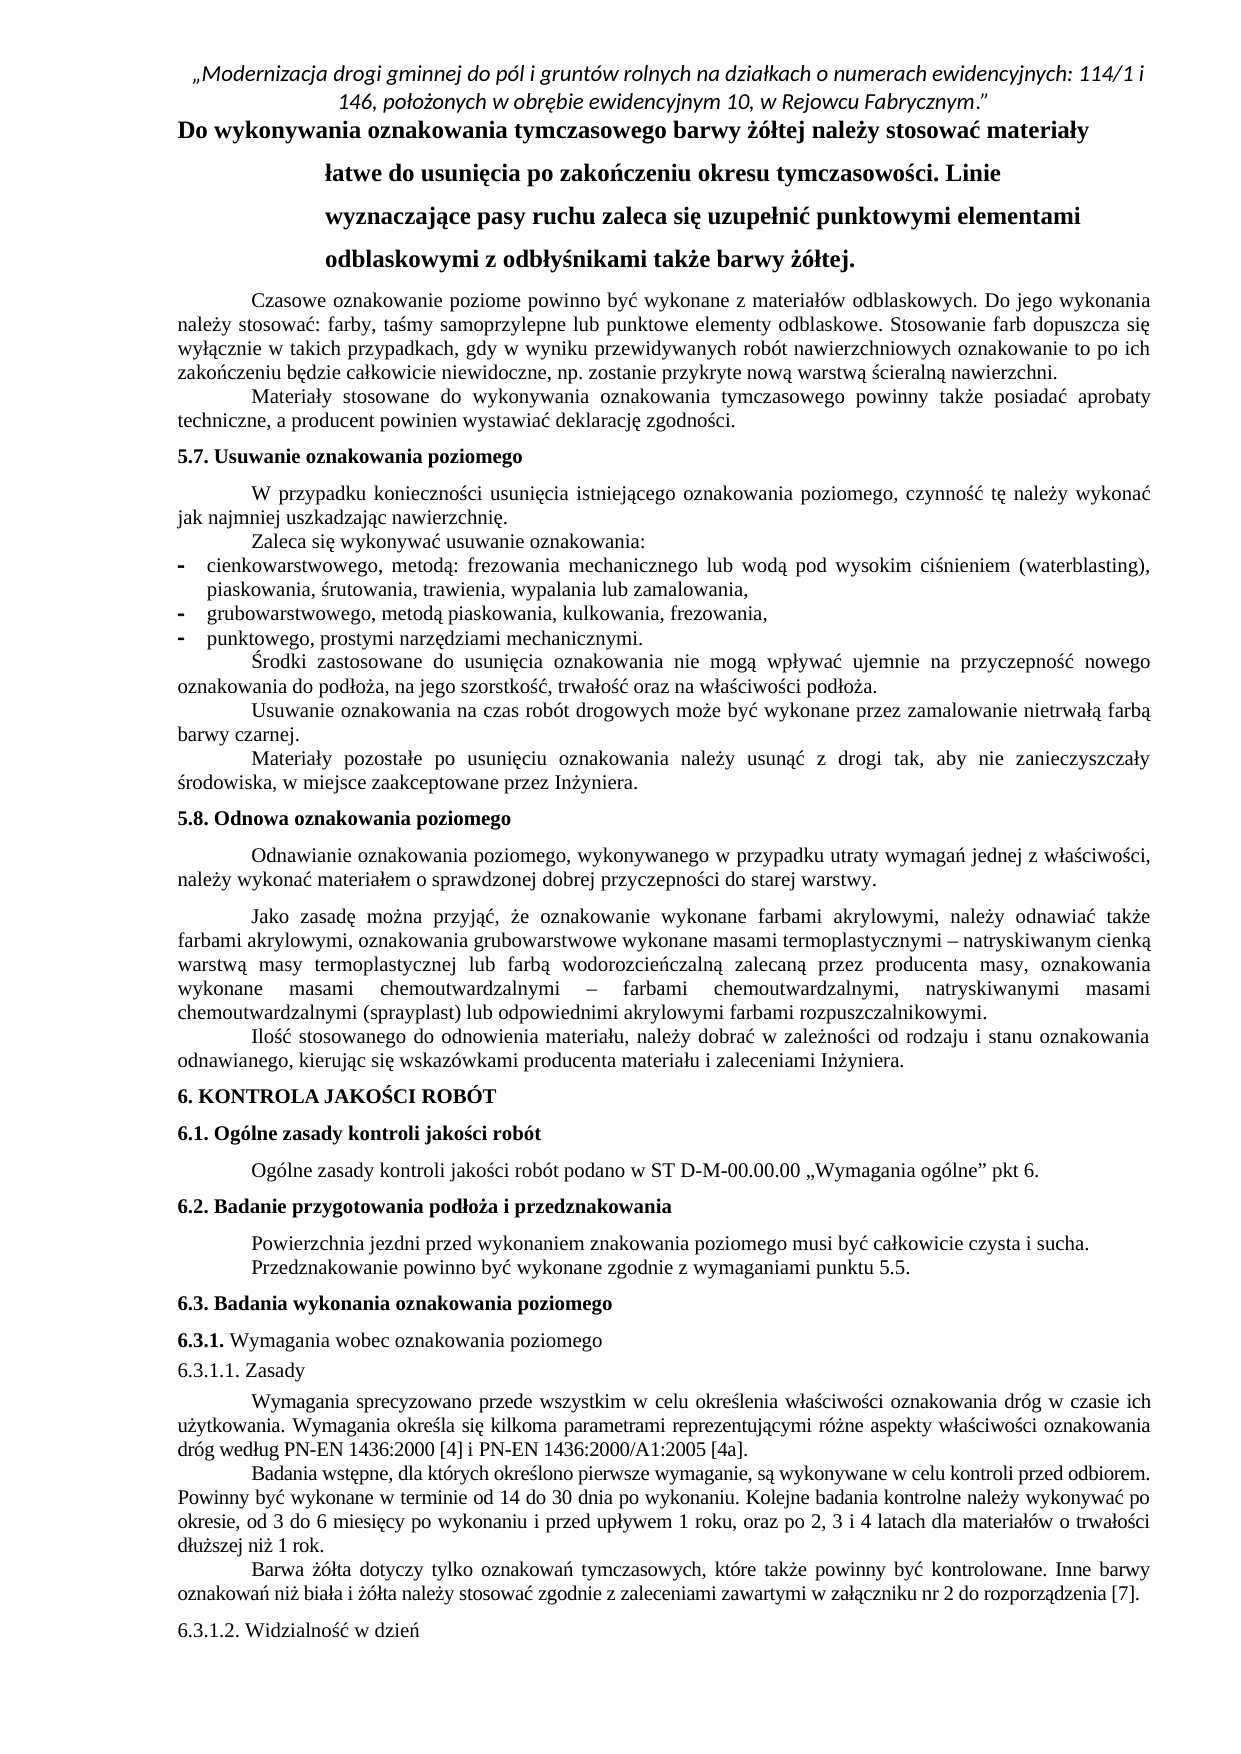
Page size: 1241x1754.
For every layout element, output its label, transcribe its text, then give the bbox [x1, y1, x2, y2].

list Materiały pozostałe po usunięciu oznakowania należy usunąć z drogi tak, aby nie zanieczyszczały środowiska, w miejsce zaakceptowane przez Inżyniera. [177, 746, 1152, 794]
list cienkowarstwowego, metodą: frezowania mechanicznego lub wodą pod wysokim ciśnieniem (waterblasting), piaskowania, śrutowania, trawienia, wypalania lub zamalowania, [177, 553, 1152, 601]
list Ilość stosowanego do odnowienia materiału, należy dobrać w zależności od rodzaju i stanu oznakowania odnawianego, kierując się wskazówkami producenta materiału i zaleceniami Inżyniera. [177, 1024, 1152, 1072]
list W przypadku konieczności usunięcia istniejącego oznakowania poziomego, czynność tę należy wykonać jak najmniej uszkadzając nawierzchnię. [177, 481, 1152, 529]
list 6.3.1.1. Zasady [177, 1358, 1152, 1382]
list Przedznakowanie powinno być wykonane zgodnie z wymaganiami punktu 5.5. [177, 1255, 1152, 1279]
list Badania wstępne, dla których określono pierwsze wymaganie, są wykonywane w celu kontroli przed odbiorem. Powinny być wykonane w terminie od 14 do 30 dnia po wykonaniu. Kolejne badania kontrolne należy wykonywać po okresie, od 3 do 6 miesięcy po wykonaniu i przed upływem 1 roku, oraz po 2, 3 i 4 latach dla materiałów o trwałości dłuższej niż 1 rok. [177, 1461, 1152, 1557]
list 6.3.1. Wymagania wobec oznakowania poziomego [177, 1328, 1152, 1352]
subtitle 6.2. Badanie przygotowania podłoża i przedznakowania [177, 1194, 1152, 1218]
list Środki zastosowane do usunięcia oznakowania nie mogą wpływać ujemnie na przyczepność nowego oznakowania do podłoża, na jego szorstkość, trwałość oraz na właściwości podłoża. [177, 649, 1152, 698]
list Usuwanie oznakowania na czas robót drogowych może być wykonane przez zamalowanie nietrwałą farbą barwy czarnej. [177, 698, 1152, 746]
list Ogólne zasady kontroli jakości robót podano w ST D-M-00.00.00 „Wymagania ogólne” pkt 6. [177, 1158, 1152, 1182]
text Do wykonywania oznakowania tymczasowego barwy żółtej należy stosować materiały łatwe do usunięcia po zakończeniu okresu tymczasowości. Linie wyznaczające pasy ruchu zaleca się uzupełnić punktowymi elementami odblaskowymi z odbłyśnikami także barwy żółtej. [177, 115, 1152, 273]
subtitle 5.8. Odnowa oznakowania poziomego [177, 806, 1152, 830]
list punktowego, prostymi narzędziami mechanicznymi. [177, 625, 1152, 649]
text Czasowe oznakowanie poziome powinno być wykonane z materiałów odblaskowych. Do jego wykonania należy stosować: farby, taśmy samoprzylepne lub punktowe elementy odblaskowe. Stosowanie farb dopuszcza się wyłącznie w takich przypadkach, gdy w wyniku przewidywanych robót nawierzchniowych oznakowanie to po ich zakończeniu będzie całkowicie niewidoczne, np. zostanie przykryte nową warstwą ścieralną nawierzchni. [177, 288, 1152, 384]
list Zaleca się wykonywać usuwanie oznakowania: [177, 529, 1152, 553]
list Barwa żółta dotyczy tylko oznakowań tymczasowych, które także powinny być kontrolowane. Inne barwy oznakowań niż biała i żółta należy stosować zgodnie z zaleceniami zawartymi w załączniku nr 2 do rozporządzenia [7]. [177, 1557, 1152, 1605]
list Jako zasadę można przyjąć, że oznakowanie wykonane farbami akrylowymi, należy odnawiać także farbami akrylowymi, oznakowania grubowarstwowe wykonane masami termoplastycznymi – natryskiwanym cienką warstwą masy termoplastycznej lub farbą wodorozcieńczalną zalecaną przez producenta masy, oznakowania wykonane masami chemoutwardzalnymi – farbami chemoutwardzalnymi, natryskiwanymi masami chemoutwardzalnymi (sprayplast) lub odpowiednimi akrylowymi farbami rozpuszczalnikowymi. [177, 903, 1152, 1024]
list 6.3.1.2. Widzialność w dzień [177, 1618, 1152, 1642]
list Powierzchnia jezdni przed wykonaniem znakowania poziomego musi być całkowicie czysta i sucha. [177, 1231, 1152, 1255]
text Materiały stosowane do wykonywania oznakowania tymczasowego powinny także posiadać aprobaty techniczne, a producent powinien wystawiać deklarację zgodności. [177, 384, 1152, 432]
subtitle 6.3. Badania wykonania oznakowania poziomego [177, 1291, 1152, 1315]
subtitle 6. kontrola jakości robót [177, 1084, 1152, 1108]
list grubowarstwowego, metodą piaskowania, kulkowania, frezowania, [177, 601, 1152, 625]
list Wymagania sprecyzowano przede wszystkim w celu określenia właściwości oznakowania dróg w czasie ich użytkowania. Wymagania określa się kilkoma parametrami reprezentującymi różne aspekty właściwości oznakowania dróg według PN-EN 1436:2000 [4] i PN-EN 1436:2000/A1:2005 [4a]. [177, 1388, 1152, 1461]
subtitle 6.1. Ogólne zasady kontroli jakości robót [177, 1121, 1152, 1145]
list Odnawianie oznakowania poziomego, wykonywanego w przypadku utraty wymagań jednej z właściwości, należy wykonać materiałem o sprawdzonej dobrej przyczepności do starej warstwy. [177, 843, 1152, 891]
subtitle 5.7. Usuwanie oznakowania poziomego [177, 444, 1152, 468]
